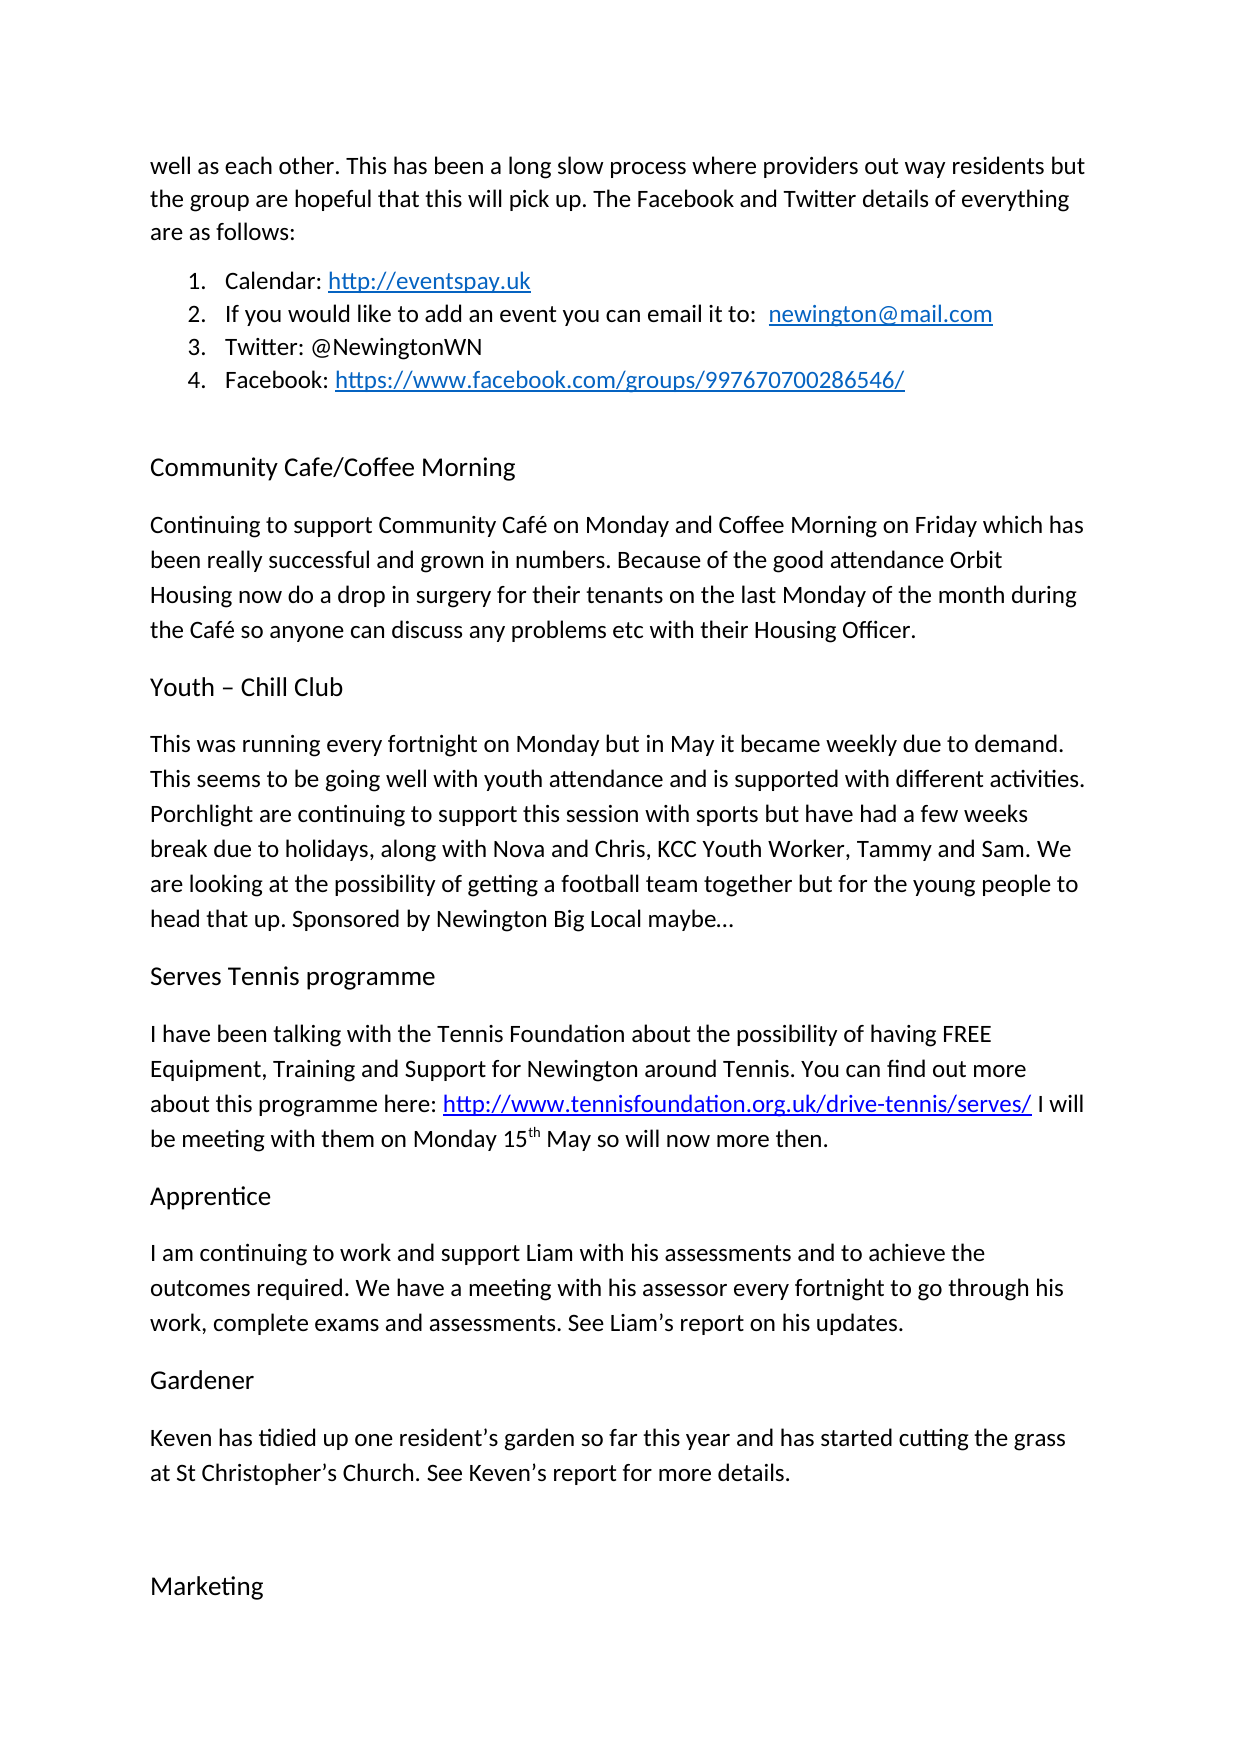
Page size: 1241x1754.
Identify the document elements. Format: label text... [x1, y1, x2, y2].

text I am continuing to work and support Liam with his assessments and to achieve the outcomes required. We have a meeting with his assessor every fortnight to go through his work, complete exams and assessments. See Liam’s report on his updates. [150, 1238, 1090, 1338]
text Gardener [150, 1363, 1090, 1396]
list Calendar: http://eventspay.uk [187, 265, 1090, 296]
text Serves Tennis programme [150, 959, 1090, 992]
text Keven has tidied up one resident’s garden so far this year and has started cutting the grass at St Christopher’s Church. See Keven’s report for more details. [150, 1422, 1090, 1488]
text Community Cafe/Coffee Morning [150, 450, 1090, 483]
text Apprentice [150, 1179, 1090, 1212]
list If you would like to add an event you can email it to: newington@mail.com [187, 298, 1090, 329]
list Facebook: https://www.facebook.com/groups/997670700286546/ [187, 364, 1090, 395]
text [150, 150, 1090, 246]
text Marketing [150, 1569, 1090, 1602]
text Youth – Chill Club [150, 670, 1090, 703]
text I have been talking with the Tennis Foundation about the possibility of having FREE Equipment, Training and Support for Newington around Tennis. You can find out more about this programme here: http://www.tennisfoundation.org.uk/drive-tennis/serves/ I will be meeting with them on Monday 15th May so will now more then. [150, 1018, 1090, 1153]
text This was running every fortnight on Monday but in May it became weekly due to demand. This seems to be going well with youth attendance and is supported with different activities. Porchlight are continuing to support this session with sports but have had a few weeks break due to holidays, along with Nova and Chris, KCC Youth Worker, Tammy and Sam. We are looking at the possibility of getting a football team together but for the young people to head that up. Sponsored by Newington Big Local maybe… [150, 728, 1090, 934]
text Continuing to support Community Café on Monday and Coffee Morning on Friday which has been really successful and grown in numbers. Because of the good attendance Orbit Housing now do a drop in surgery for their tenants on the last Monday of the month during the Café so anyone can discuss any problems etc with their Housing Officer. [150, 509, 1090, 644]
list Twitter: @NewingtonWN [187, 331, 1090, 362]
